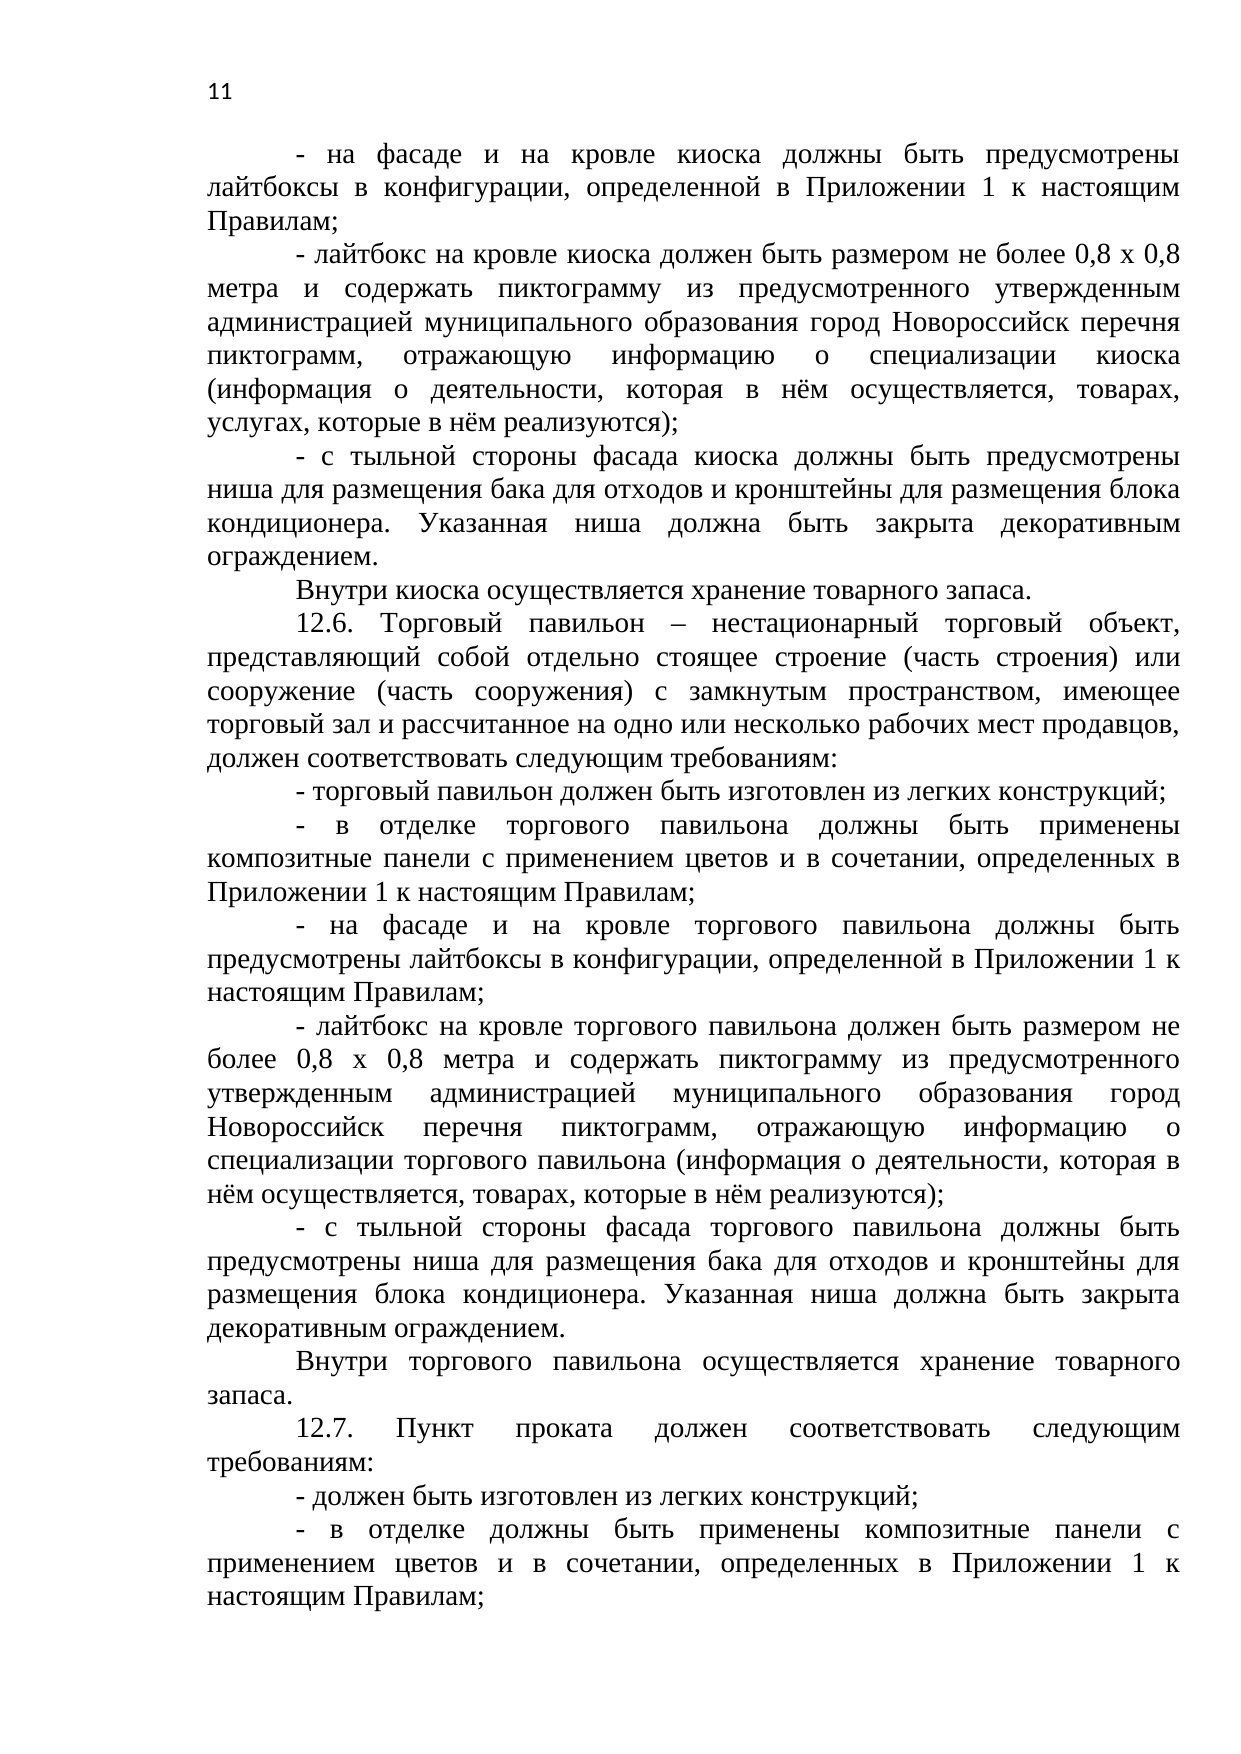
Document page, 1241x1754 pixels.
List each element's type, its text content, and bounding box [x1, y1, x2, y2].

text - должен быть изготовлен из легких конструкций; [207, 1478, 1181, 1511]
text - лайтбокс на кровле киоска должен быть размером не более 0,8 х 0,8 метра и содержать пиктограмму из предусмотренного утвержденным администрацией муниципального образования город Новороссийск перечня пиктограмм, отражающую информацию о специализации киоска (информация о деятельности, которая в нём осуществляется, товарах, услугах, которые в нём реализуются); [207, 237, 1181, 438]
text - с тыльной стороны фасада киоска должны быть предусмотрены ниша для размещения бака для отходов и кронштейны для размещения блока кондиционера. Указанная ниша должна быть закрыта декоративным ограждением. [207, 438, 1181, 572]
text Внутри торгового павильона осуществляется хранение товарного запаса. [207, 1343, 1181, 1411]
text Внутри киоска осуществляется хранение товарного запаса. [207, 572, 1181, 606]
text 12.6. Торговый павильон – нестационарный торговый объект, представляющий собой отдельно стоящее строение (часть строения) или сооружение (часть сооружения) с замкнутым пространством, имеющее торговый зал и рассчитанное на одно или несколько рабочих мест продавцов, должен соответствовать следующим требованиям: [207, 606, 1181, 773]
text - лайтбокс на кровле торгового павильона должен быть размером не более 0,8 х 0,8 метра и содержать пиктограмму из предусмотренного утвержденным администрацией муниципального образования город Новороссийск перечня пиктограмм, отражающую информацию о специализации торгового павильона (информация о деятельности, которая в нём осуществляется, товарах, которые в нём реализуются); [207, 1008, 1181, 1209]
text - в отделке торгового павильона должны быть применены композитные панели с применением цветов и в сочетании, определенных в Приложении 1 к настоящим Правилам; [207, 807, 1181, 907]
text - в отделке должны быть применены композитные панели с применением цветов и в сочетании, определенных в Приложении 1 к настоящим Правилам; [207, 1511, 1181, 1612]
text - на фасаде и на кровле торгового павильона должны быть предусмотрены лайтбоксы в конфигурации, определенной в Приложении 1 к настоящим Правилам; [207, 907, 1181, 1008]
text - торговый павильон должен быть изготовлен из легких конструкций; [207, 773, 1181, 807]
text 12.7. Пункт проката должен соответствовать следующим требованиям: [207, 1411, 1181, 1478]
text - на фасаде и на кровле киоска должны быть предусмотрены лайтбоксы в конфигурации, определенной в Приложении 1 к настоящим Правилам; [207, 136, 1181, 237]
text - с тыльной стороны фасада торгового павильона должны быть предусмотрены ниша для размещения бака для отходов и кронштейны для размещения блока кондиционера. Указанная ниша должна быть закрыта декоративным ограждением. [207, 1209, 1181, 1343]
